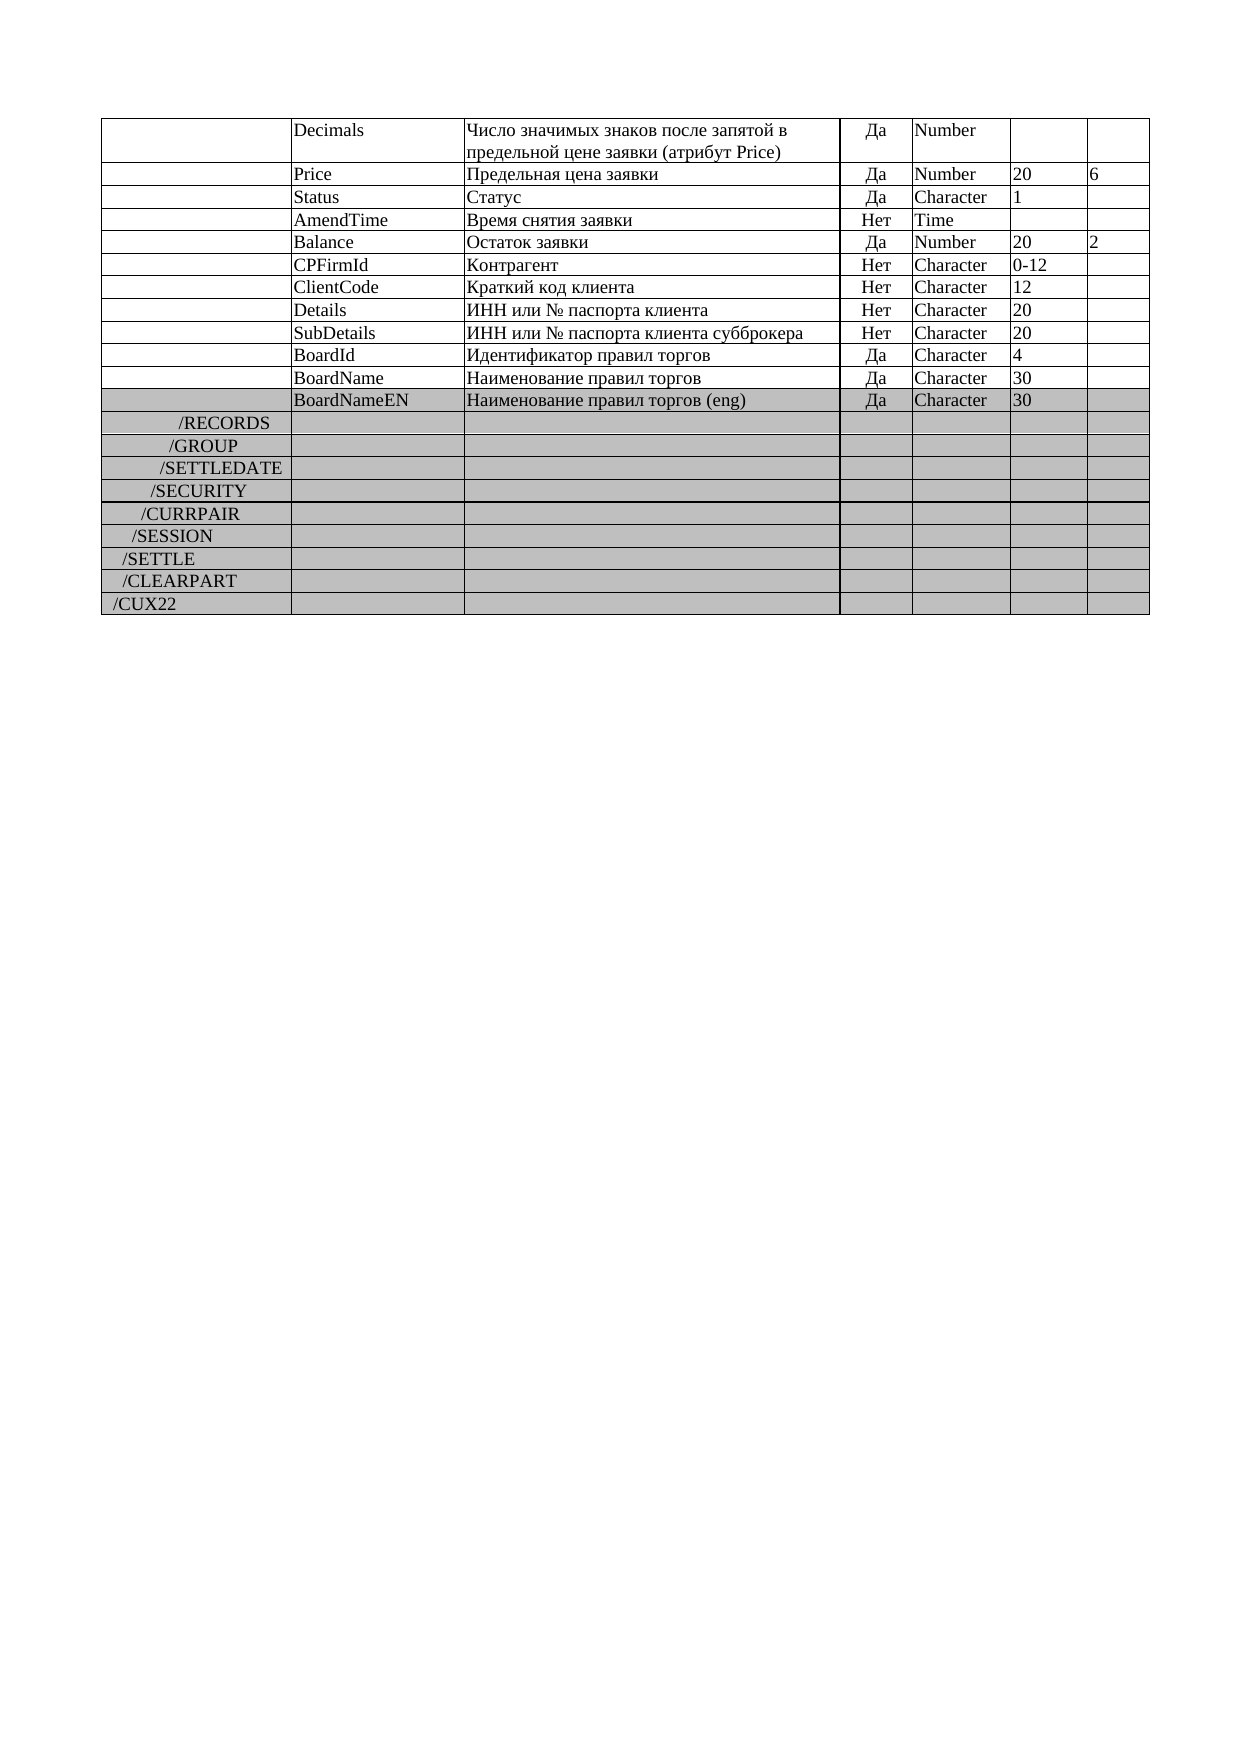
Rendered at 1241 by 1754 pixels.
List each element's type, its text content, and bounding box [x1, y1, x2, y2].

table_cell Да [841, 389, 912, 411]
table_cell [1011, 412, 1087, 433]
table_cell [292, 548, 464, 569]
table_cell 6 [1088, 163, 1149, 185]
table_cell [465, 435, 839, 456]
table_cell Character [913, 389, 1010, 411]
table_cell [465, 457, 839, 479]
table_cell [1088, 209, 1149, 230]
table_cell [102, 276, 291, 298]
table_cell /CUX22 [102, 593, 291, 614]
table_cell /RECORDS [102, 412, 291, 433]
table_cell [292, 570, 464, 592]
table_cell BoardId [292, 344, 464, 366]
table_cell [102, 186, 291, 207]
table_cell [1011, 548, 1087, 569]
table_cell BoardNameEN [292, 389, 464, 411]
table_cell [1011, 480, 1087, 501]
table_cell [841, 525, 912, 547]
table_cell Статус [465, 186, 839, 207]
table_cell ИНН или № паспорта клиента [465, 299, 839, 321]
table_cell [102, 367, 291, 388]
table_cell [1088, 322, 1149, 343]
table_cell [1011, 570, 1087, 592]
table_cell [841, 570, 912, 592]
table_cell [1011, 435, 1087, 456]
table_cell [1088, 457, 1149, 479]
table_cell 20 [1011, 322, 1087, 343]
table_cell [102, 299, 291, 321]
table_cell [913, 435, 1010, 456]
table_cell Нет [841, 254, 912, 275]
table_cell Идентификатор правил торгов [465, 344, 839, 366]
table_cell [1088, 367, 1149, 388]
table_cell Да [841, 367, 912, 388]
table_cell [1088, 299, 1149, 321]
table_cell [1088, 525, 1149, 547]
table_cell [1088, 412, 1149, 433]
table_cell [1088, 344, 1149, 366]
table_cell [1088, 276, 1149, 298]
table_cell Character [913, 254, 1010, 275]
table_cell Price [292, 163, 464, 185]
table_cell [465, 525, 839, 547]
table_cell Время снятия заявки [465, 209, 839, 230]
table_cell [465, 480, 839, 501]
table_cell Да [841, 231, 912, 253]
table_cell [292, 525, 464, 547]
table_cell [913, 457, 1010, 479]
table_cell Нет [841, 276, 912, 298]
table_cell [841, 480, 912, 501]
table_cell ClientCode [292, 276, 464, 298]
table_cell 30 [1011, 367, 1087, 388]
table_cell Balance [292, 231, 464, 253]
table_cell [1088, 119, 1149, 162]
table_cell Остаток заявки [465, 231, 839, 253]
table_cell [102, 322, 291, 343]
table_cell Да [841, 344, 912, 366]
table_cell 12 [1011, 276, 1087, 298]
table_cell AmendTime [292, 209, 464, 230]
table_cell /SETTLEDATE [102, 457, 291, 479]
table_cell [1011, 209, 1087, 230]
table_cell Наименование правил торгов (eng) [465, 389, 839, 411]
table_cell [913, 503, 1010, 524]
table_cell [292, 480, 464, 501]
table_cell [841, 593, 912, 614]
table_cell 20 [1011, 299, 1087, 321]
table_cell Краткий код клиента [465, 276, 839, 298]
table_cell [1011, 503, 1087, 524]
table_cell [102, 163, 291, 185]
table_cell [465, 503, 839, 524]
table_cell Character [913, 276, 1010, 298]
table_cell 20 [1011, 163, 1087, 185]
table_cell Number [913, 119, 1010, 162]
table_cell [913, 480, 1010, 501]
table_cell [1088, 186, 1149, 207]
table_cell Наименование правил торгов [465, 367, 839, 388]
table_cell /GROUP [102, 435, 291, 456]
table_cell Character [913, 322, 1010, 343]
table_cell [292, 503, 464, 524]
table_cell [1088, 480, 1149, 501]
table_cell [841, 412, 912, 433]
table_cell Да [841, 186, 912, 207]
table_cell [465, 593, 839, 614]
table_cell [913, 570, 1010, 592]
table_cell Да [841, 163, 912, 185]
table_cell Число значимых знаков после запятой в предельной цене заявки (атрибут Price) [465, 119, 839, 162]
table_cell Decimals [292, 119, 464, 162]
table_cell [1088, 570, 1149, 592]
table_cell [1011, 525, 1087, 547]
table_cell ИНН или № паспорта клиента субброкера [465, 322, 839, 343]
table_cell [465, 548, 839, 569]
table_cell SubDetails [292, 322, 464, 343]
table_cell /SESSION [102, 525, 291, 547]
table_cell Status [292, 186, 464, 207]
table_cell [102, 344, 291, 366]
table_cell Time [913, 209, 1010, 230]
table_cell Да [841, 119, 912, 162]
table_cell [1088, 593, 1149, 614]
table_cell [913, 525, 1010, 547]
table_cell [292, 435, 464, 456]
table_cell Number [913, 231, 1010, 253]
table_cell 0-12 [1011, 254, 1087, 275]
table_cell [1088, 254, 1149, 275]
table_cell [1011, 119, 1087, 162]
table_cell /SECURITY [102, 480, 291, 501]
table_cell [841, 548, 912, 569]
table_cell [1088, 548, 1149, 569]
table_cell [841, 457, 912, 479]
table_cell [292, 457, 464, 479]
table_cell Character [913, 186, 1010, 207]
table_cell [102, 231, 291, 253]
table_cell Нет [841, 322, 912, 343]
table_cell [1088, 435, 1149, 456]
table_cell [465, 570, 839, 592]
table_cell [1088, 389, 1149, 411]
table_cell [1088, 503, 1149, 524]
table_cell Character [913, 344, 1010, 366]
table_cell /CLEARPART [102, 570, 291, 592]
table_cell Нет [841, 209, 912, 230]
table_cell 4 [1011, 344, 1087, 366]
table_cell Нет [841, 299, 912, 321]
table_cell CPFirmId [292, 254, 464, 275]
table_cell [102, 389, 291, 411]
table_cell BoardName [292, 367, 464, 388]
table_cell Контрагент [465, 254, 839, 275]
table_cell /CURRPAIR [102, 503, 291, 524]
table_cell /SETTLE [102, 548, 291, 569]
table_cell [102, 254, 291, 275]
table_cell Character [913, 367, 1010, 388]
table_cell [102, 119, 291, 162]
table_cell Character [913, 299, 1010, 321]
table_cell [913, 412, 1010, 433]
table_cell Предельная цена заявки [465, 163, 839, 185]
table_cell [913, 593, 1010, 614]
table_cell [841, 503, 912, 524]
table_cell 20 [1011, 231, 1087, 253]
table_cell Details [292, 299, 464, 321]
table_cell 1 [1011, 186, 1087, 207]
table_cell [841, 435, 912, 456]
table_cell [292, 593, 464, 614]
table_cell [1011, 457, 1087, 479]
table_cell Number [913, 163, 1010, 185]
table_cell [913, 548, 1010, 569]
table_cell 2 [1088, 231, 1149, 253]
table_cell [465, 412, 839, 433]
table_cell [1011, 593, 1087, 614]
table_cell 30 [1011, 389, 1087, 411]
table_cell [292, 412, 464, 433]
table_cell [102, 209, 291, 230]
